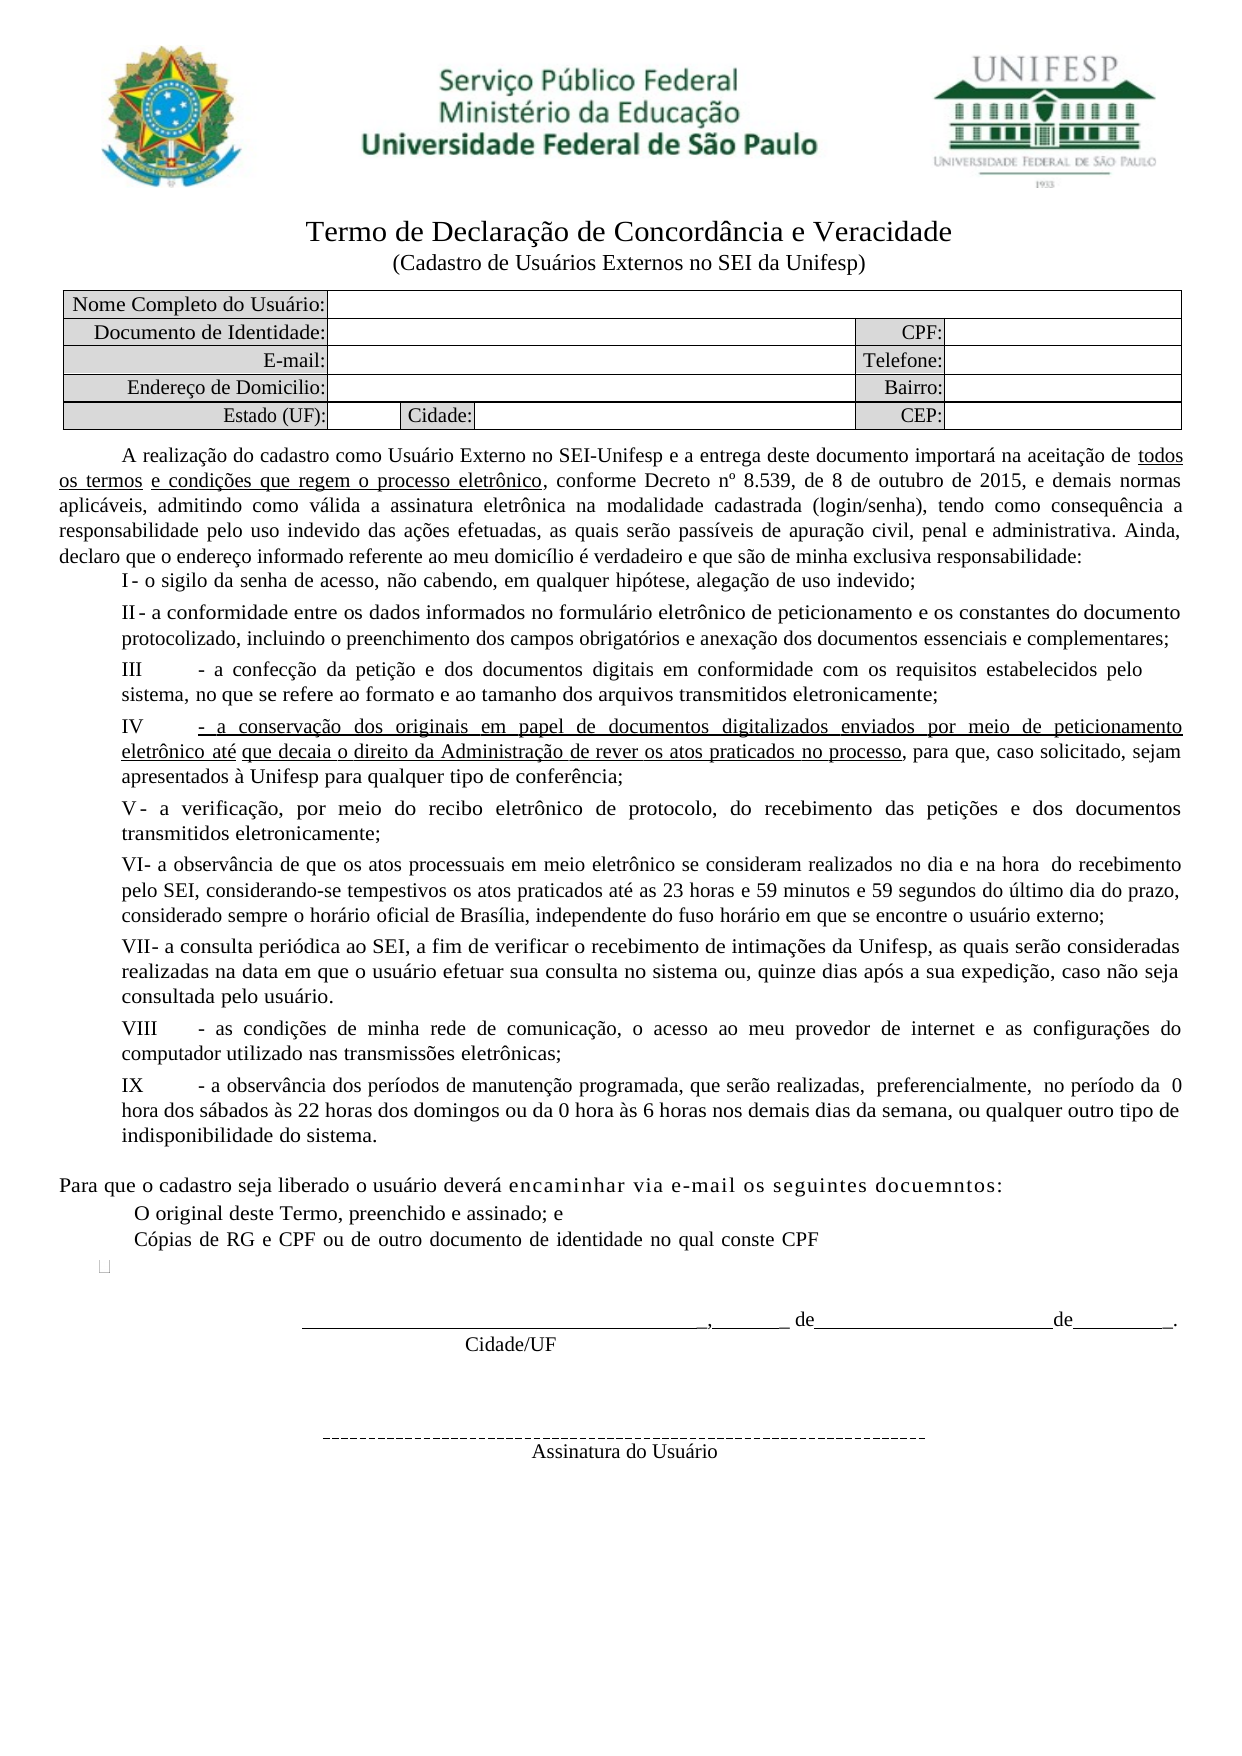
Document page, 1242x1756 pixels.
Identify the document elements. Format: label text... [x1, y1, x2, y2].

list - o sigilo da senha de acesso, não cabendo, em qualquer hipótese, alegação de uso indevido; [121, 569, 1194, 592]
table_cell [328, 346, 855, 373]
table_header [328, 291, 1181, 318]
table_cell CPF: [856, 319, 944, 345]
text A realização do cadastro como Usuário Externo no SEI-Unifesp e a entrega deste documento importará na aceitação de todos os termos e condições que regem o processo eletrônico, conforme Decreto nº 8.539, de 8 de outubro de 2015, e demais normas aplicáveis, admitindo como válida a assinatura eletrônica na modalidade cadastrada (login/senha), tendo como consequência a responsabilidade pelo uso indevido das ações efetuadas, as quais serão passíveis de apuração civil, penal e administrativa. Ainda, declaro que o endereço informado referente ao meu domicílio é verdadeiro e que são de minha exclusiva responsabilidade: [59, 443, 1183, 568]
table_cell [475, 403, 855, 429]
text (Cadastro de Usuários Externos no SEI da Unifesp) [304, 249, 953, 276]
table_cell Endereço de Domicilio: [64, 375, 327, 401]
table_cell Documento de Identidade: [64, 319, 327, 345]
text O original deste Termo, preenchido e assinado; e [134, 1201, 1194, 1224]
list - a conformidade entre os dados informados no formulário eletrônico de peticionamento e os constantes do documento protocolizado, incluindo o preenchimento dos campos obrigatórios e anexação dos documentos essenciais e complementares; [121, 600, 1181, 649]
table_cell Bairro: [856, 375, 944, 401]
picture [99, 1260, 110, 1273]
table_cell [945, 403, 1181, 429]
text Para que o cadastro seja liberado o usuário deverá encaminhar via e-mail os seguintes docuemntos: [59, 1173, 1194, 1197]
table_cell [945, 346, 1181, 373]
table_cell Telefone: [856, 346, 944, 373]
text Cópias de RG e CPF ou de outro documento de identidade no qual conste CPF [134, 1227, 1194, 1251]
table_cell CEP: [856, 403, 944, 429]
title Termo de Declaração de Concordância e Veracidade [304, 214, 953, 248]
list - a conservação dos originais em papel de documentos digitalizados enviados por meio de peticionamento eletrônico até que decaia o direito da Administração de rever os atos praticados no processo, para que, caso solicitado, sejam apresentados à Unifesp para qualquer tipo de conferência; [121, 714, 1183, 788]
text _, _ de de _. [302, 1307, 1194, 1331]
table_cell Cidade: [401, 403, 474, 429]
picture [101, 45, 1157, 188]
list - a observância de que os atos processuais em meio eletrônico se consideram realizados no dia e na hora do recebimento pelo SEI, considerando-se tempestivos os atos praticados até as 23 horas e 59 minutos e 59 segundos do último dia do prazo, considerado sempre o horário oficial de Brasília, independente do fuso horário em que se encontre o usuário externo; [121, 852, 1182, 927]
table_cell [945, 319, 1181, 345]
table_cell [328, 319, 855, 345]
table_cell [328, 403, 400, 429]
list - a verificação, por meio do recibo eletrônico de protocolo, do recebimento das petições e dos documentos transmitidos eletronicamente; [121, 795, 1182, 845]
table_cell Estado (UF): [64, 403, 327, 429]
list - a observância dos períodos de manutenção programada, que serão realizadas, preferencialmente, no período da 0 hora dos sábados às 22 horas dos domingos ou da 0 hora às 6 horas nos demais dias da semana, ou qualquer outro tipo de indisponibilidade do sistema. [121, 1073, 1182, 1147]
table_cell [328, 375, 855, 401]
list - a consulta periódica ao SEI, a fim de verificar o recebimento de intimações da Unifesp, as quais serão consideradas realizadas na data em que o usuário efetuar sua consulta no sistema ou, quinze dias após a sua expedição, caso não seja consultada pelo usuário. [121, 934, 1182, 1008]
list - as condições de minha rede de comunicação, o acesso ao meu provedor de internet e as configurações do computador utilizado nas transmissões eletrônicas; [121, 1016, 1183, 1065]
text Cidade/UF [68, 1332, 953, 1356]
text Assinatura do Usuário [296, 1434, 953, 1463]
table_cell E-mail: [64, 346, 327, 373]
table_header Nome Completo do Usuário: [64, 291, 327, 318]
table_cell [945, 375, 1181, 401]
list - a confecção da petição e dos documentos digitais em conformidade com os requisitos estabelecidos pelo sistema, no que se refere ao formato e ao tamanho dos arquivos transmitidos eletronicamente; [121, 657, 1143, 706]
